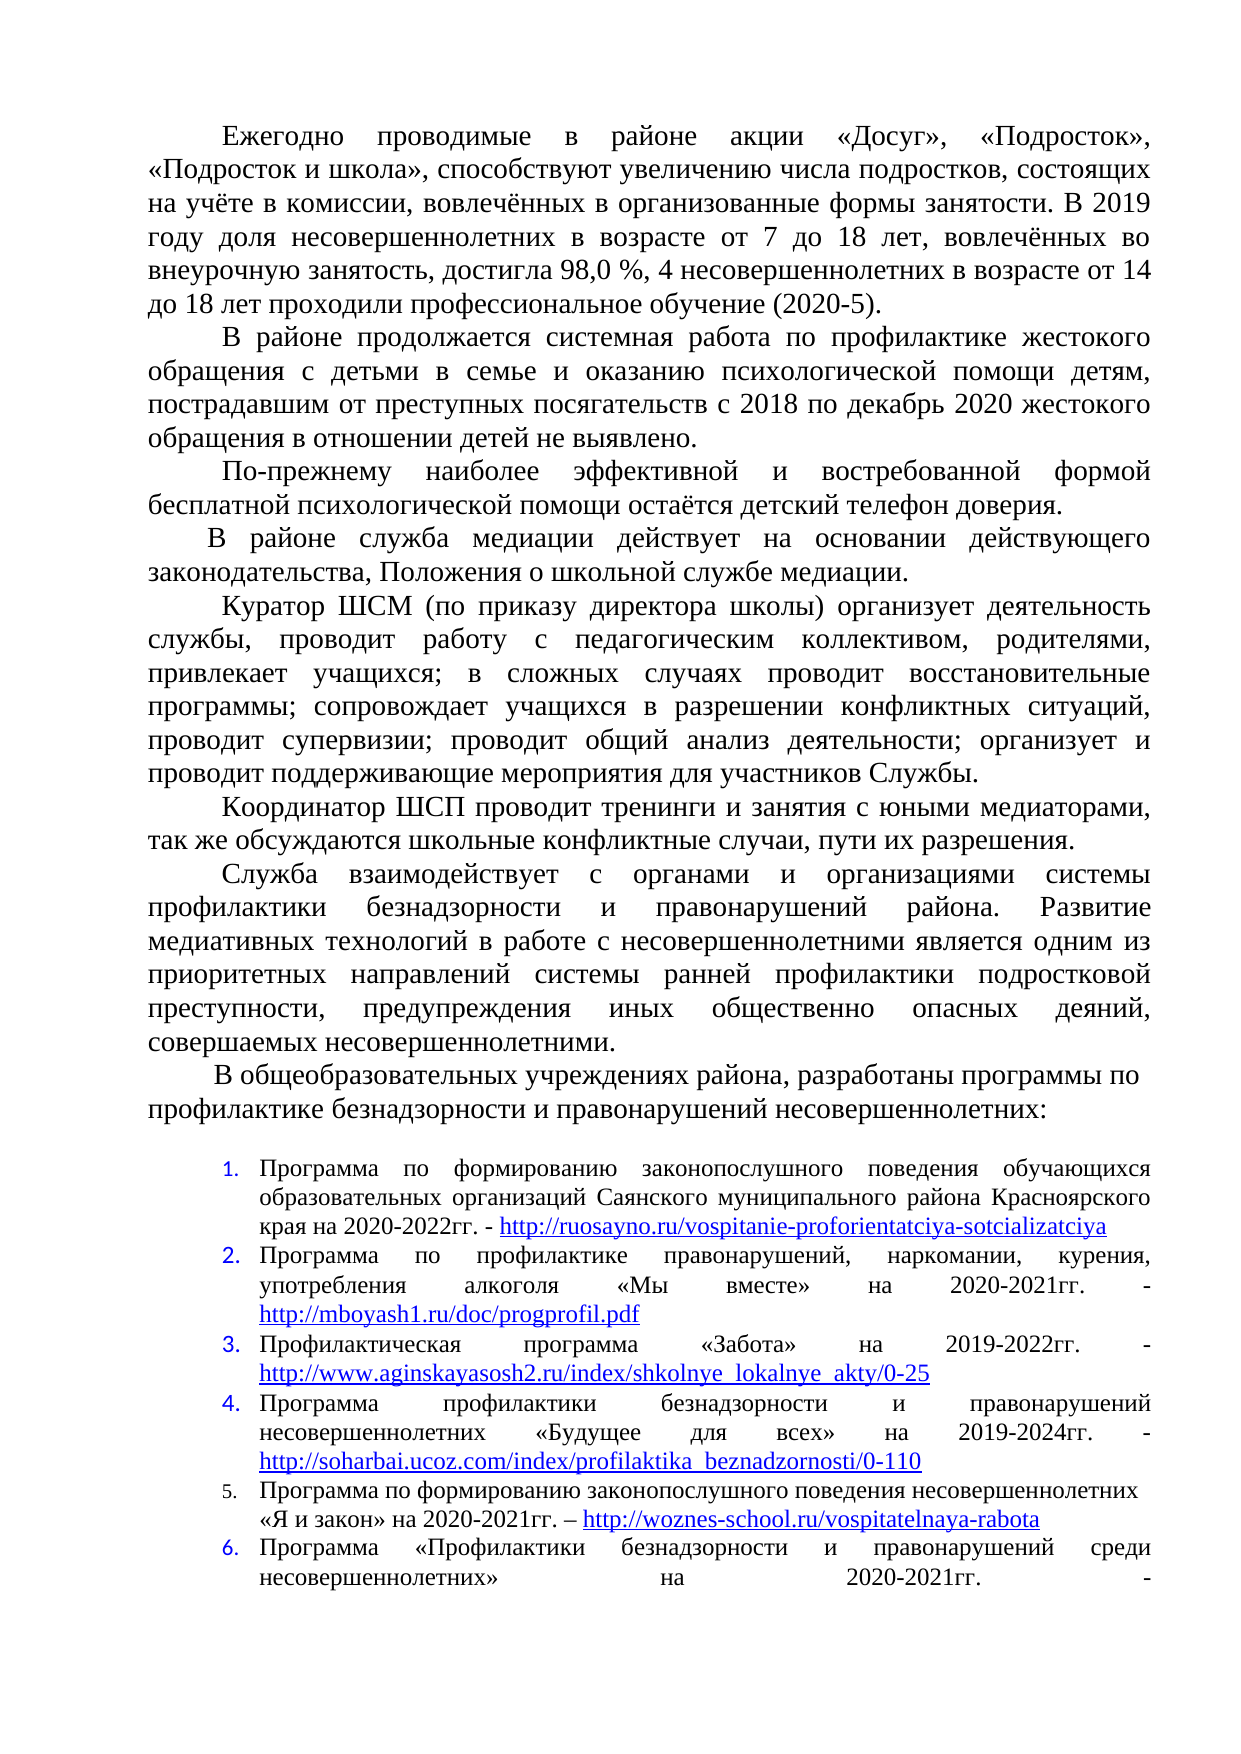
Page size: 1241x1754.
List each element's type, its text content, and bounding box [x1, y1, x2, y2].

text Координатор ШСП проводит тренинги и занятия с юными медиаторами, так же обсуждаются школьные конфликтные случаи, пути их разрешения. [148, 789, 1152, 856]
list Программа по формированию законопослушного поведения несовершеннолетних «Я и закон» на 2020-2021гг. – http://woznes-school.ru/vospitatelnaya-rabota [222, 1475, 1163, 1532]
list Программа по формированию законопослушного поведения обучающихся образовательных организаций Саянского муниципального района Красноярского края на 2020-2022гг. - http://ruosayno.ru/vospitanie-proforientatciya-sotcializatciya [222, 1153, 1152, 1240]
list Программа профилактики безнадзорности и правонарушений несовершеннолетних «Будущее для всех» на 2019-2024гг. - http://soharbai.ucoz.com/index/profilaktika_beznadzornosti/0-110 [222, 1387, 1152, 1475]
text В районе служба медиации действует на основании действующего законодательства, Положения о школьной службе медиации. [148, 521, 1152, 588]
text В районе продолжается системная работа по профилактике жестокого обращения с детьми в семье и оказанию психологической помощи детям, пострадавшим от преступных посягательств с 2018 по декабрь 2020 жестокого обращения в отношении детей не выявлено. [148, 319, 1152, 453]
list Программа по профилактике правонарушений, наркомании, курения, употребления алкоголя «Мы вместе» на 2020-2021гг. - http://mboyash1.ru/doc/progprofil.pdf [222, 1240, 1152, 1328]
text Служба взаимодействует с органами и организациями системы профилактики безнадзорности и правонарушений района. Развитие медиативных технологий в работе с несовершеннолетними является одним из приоритетных направлений системы ранней профилактики подростковой преступности, предупреждения иных общественно опасных деяний, совершаемых несовершеннолетними. [148, 856, 1152, 1057]
text Куратор ШСМ (по приказу директора школы) организует деятельность службы, проводит работу с педагогическим коллективом, родителями, привлекает учащихся; в сложных случаях проводит восстановительные программы; сопровождает учащихся в разрешении конфликтных ситуаций, проводит супервизии; проводит общий анализ деятельности; организует и проводит поддерживающие мероприятия для участников Службы. [148, 588, 1152, 789]
text В общеобразовательных учреждениях района, разработаны программы по профилактике безнадзорности и правонарушений несовершеннолетних: [148, 1057, 1152, 1124]
text По-прежнему наиболее эффективной и востребованной формой бесплатной психологической помощи остаётся детский телефон доверия. [148, 453, 1152, 521]
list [222, 1532, 1152, 1590]
text Ежегодно проводимые в районе акции «Досуг», «Подросток», «Подросток и школа», способствуют увеличению числа подростков, состоящих на учёте в комиссии, вовлечённых в организованные формы занятости. В 2019 году доля несовершеннолетних в возрасте от 7 до 18 лет, вовлечённых во внеурочную занятость, достигла 98,0 %, 4 несовершеннолетних в возрасте от 14 до 18 лет проходили профессиональное обучение (2020-5). [148, 118, 1152, 319]
list Профилактическая программа «Забота» на 2019-2022гг. - http://www.aginskayasosh2.ru/index/shkolnye_lokalnye_akty/0-25 [222, 1328, 1152, 1387]
